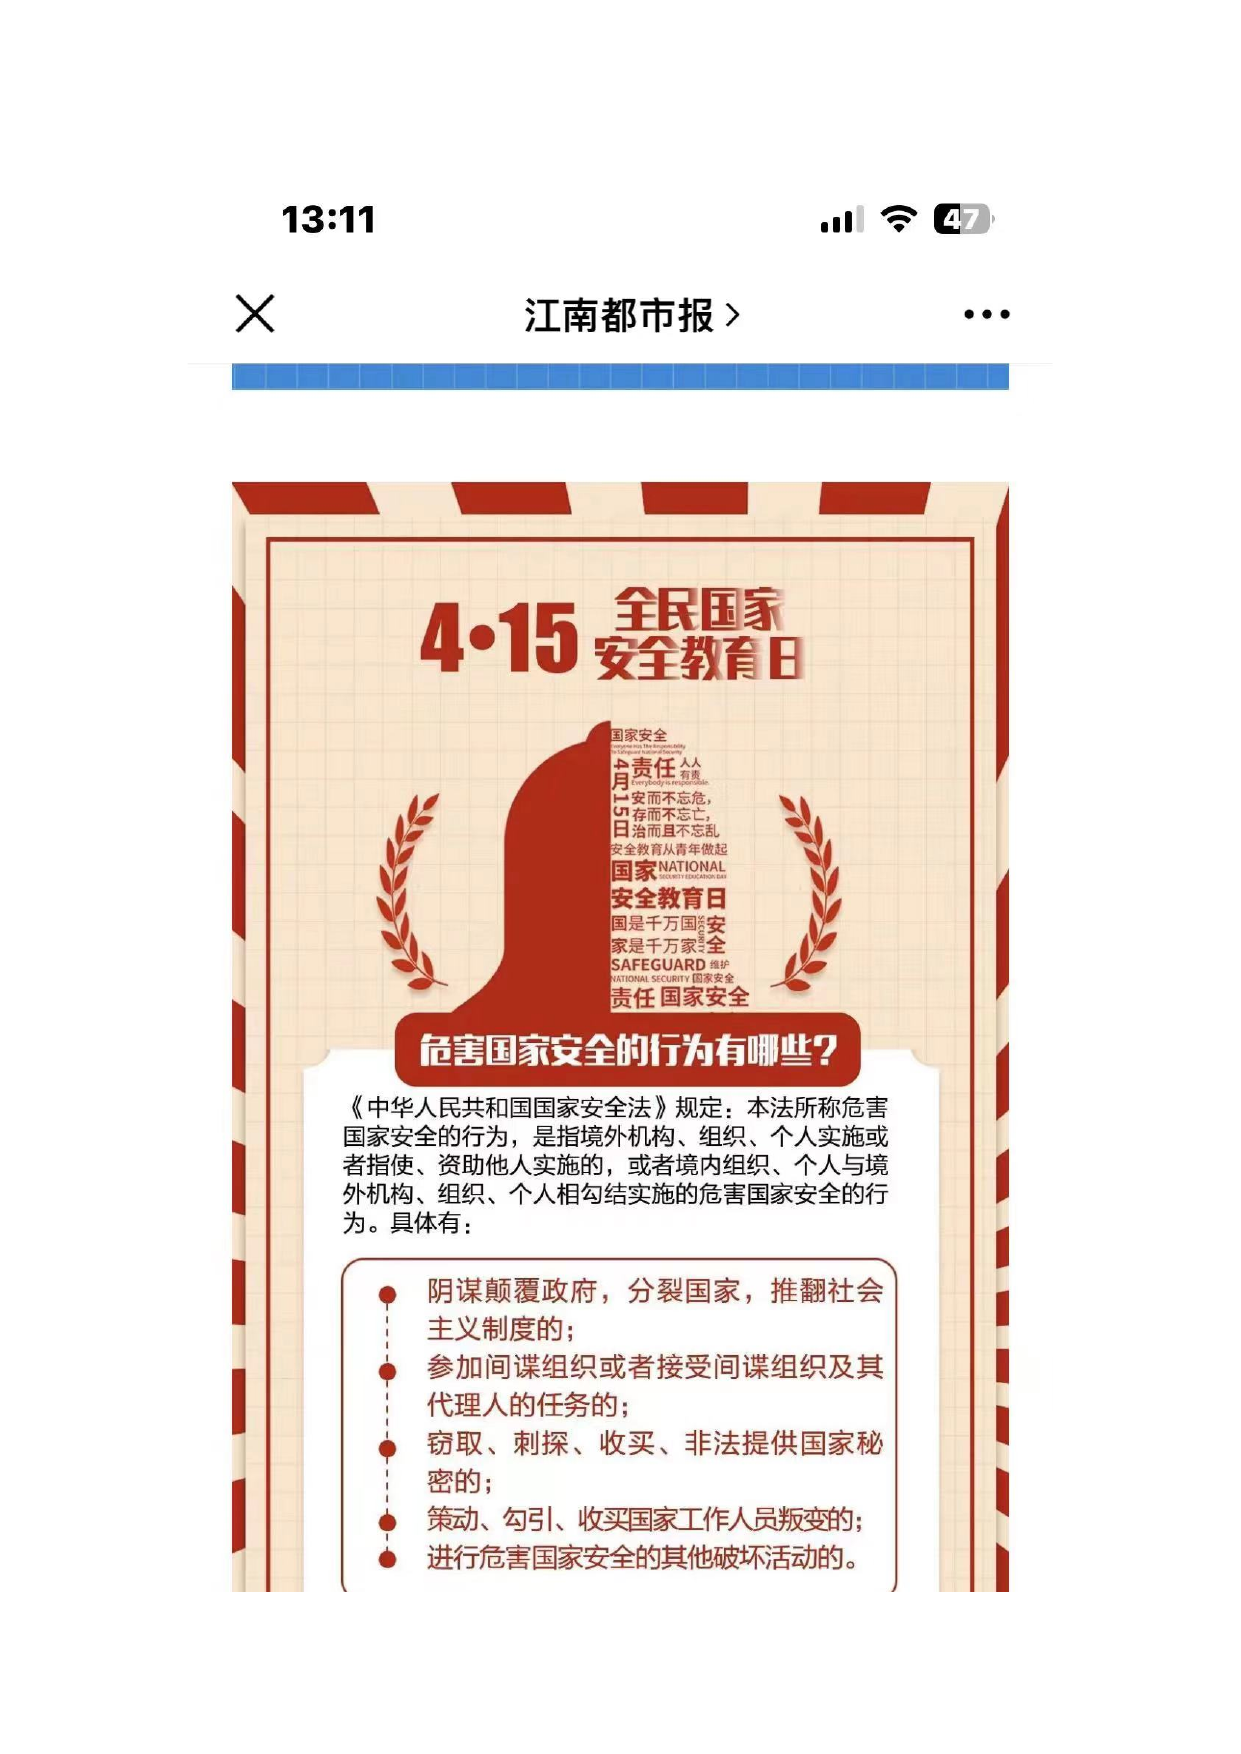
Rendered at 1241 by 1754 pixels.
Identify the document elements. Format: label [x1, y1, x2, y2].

picture [187, 162, 1053, 1592]
